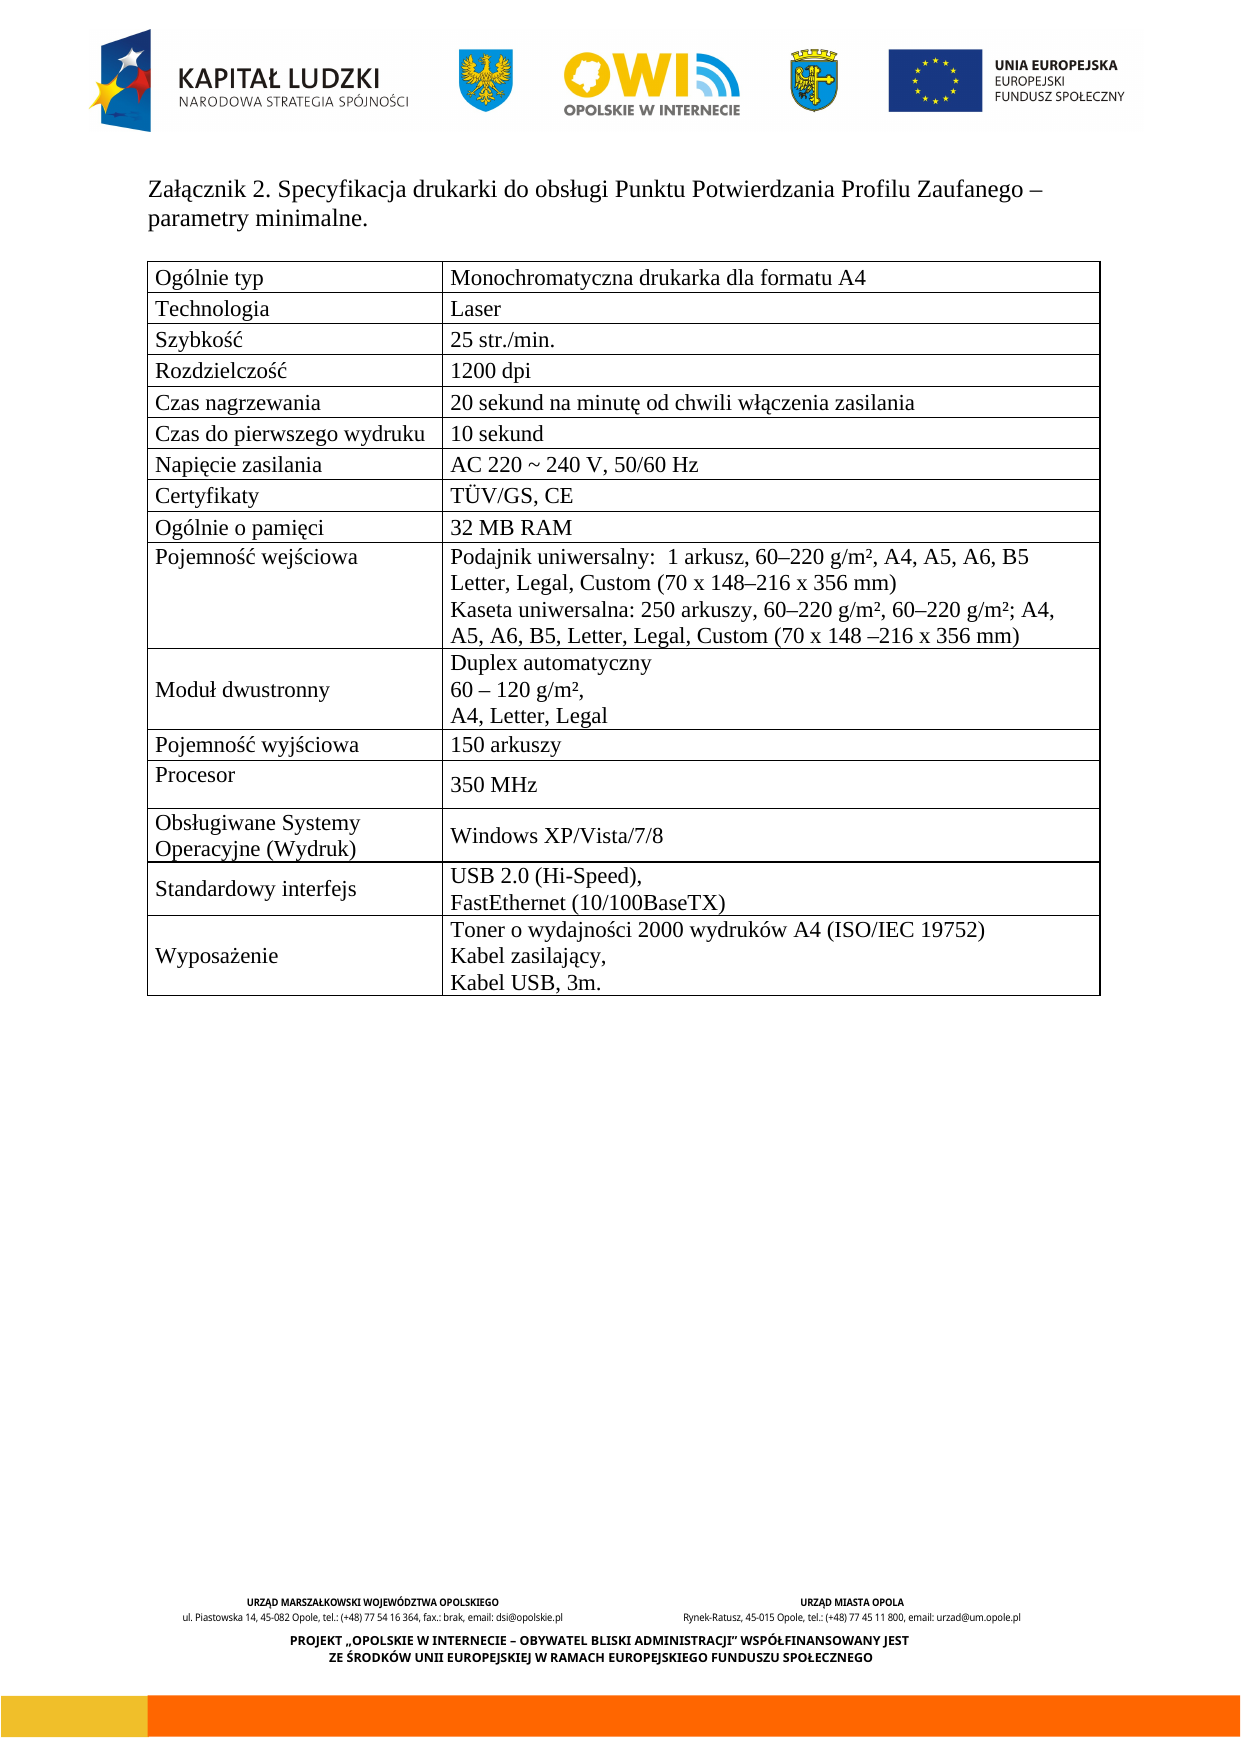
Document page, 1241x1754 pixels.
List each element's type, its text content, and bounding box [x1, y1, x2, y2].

table_cell Moduł dwustronny [148, 649, 442, 728]
table_cell Czas do pierwszego wydruku [148, 418, 442, 448]
table_cell 20 sekund na minutę od chwili włączenia zasilania [443, 387, 1099, 417]
table_cell 350 MHz [443, 761, 1099, 808]
table_cell 10 sekund [443, 418, 1099, 448]
table_header Monochromatyczna drukarka dla formatu A4 [443, 262, 1099, 292]
table_cell 32 MB RAM [443, 512, 1099, 542]
table_cell Pojemność wejściowa [148, 543, 442, 648]
table_cell Windows XP/Vista/7/8 [443, 809, 1099, 861]
table_cell Wyposażenie [148, 916, 442, 995]
table_cell Procesor [158, 761, 442, 808]
table_cell TÜV/GS, CE [443, 480, 1099, 511]
table_cell USB 2.0 (Hi-Speed), FastEthernet (10/100BaseTX) [443, 863, 1099, 915]
table_cell Szybkość [148, 324, 442, 354]
table_cell AC 220 ~ 240 V, 50/60 Hz [443, 449, 1099, 479]
table_cell Technologia [148, 293, 442, 323]
table_cell Laser [443, 293, 1099, 323]
table_cell 1200 dpi [443, 355, 1099, 386]
table_cell Podajnik uniwersalny: 1 arkusz, 60–220 g/m², A4, A5, A6, B5 Letter, Legal, Custom (70 x 148–216 x 356 mm) Kaseta uniwersalna: 250 arkuszy, 60–220 g/m², 60–220 g/m²; A4, A5, A6, B5, Letter, Legal, Custom (70 x 148 –216 x 356 mm) [443, 543, 1099, 648]
table_cell Rozdzielczość [148, 355, 442, 386]
table_cell Duplex automatyczny 60 – 120 g/m², A4, Letter, Legal [443, 649, 1099, 728]
table_cell Ogólnie o pamięci [148, 512, 442, 542]
picture [88, 29, 1144, 132]
table_cell Certyfikaty [148, 480, 442, 511]
table_cell Obsługiwane Systemy Operacyjne (Wydruk) [148, 809, 442, 861]
text Załącznik 2. Specyfikacja drukarki do obsługi Punktu Potwierdzania Profilu Zaufanego –parametry minimalne. [148, 174, 1093, 232]
table_cell 150 arkuszy [443, 730, 1099, 760]
table_cell Pojemność wyjściowa [148, 730, 442, 760]
table_cell Napięcie zasilania [148, 449, 442, 479]
table_header Ogólnie typ [148, 262, 442, 292]
table_cell Czas nagrzewania [148, 387, 442, 417]
table_cell 25 str./min. [443, 324, 1099, 354]
table_cell Standardowy interfejs [148, 863, 442, 915]
table_cell Toner o wydajności 2000 wydruków A4 (ISO/IEC 19752) Kabel zasilający, Kabel USB, 3m. [443, 916, 1099, 995]
